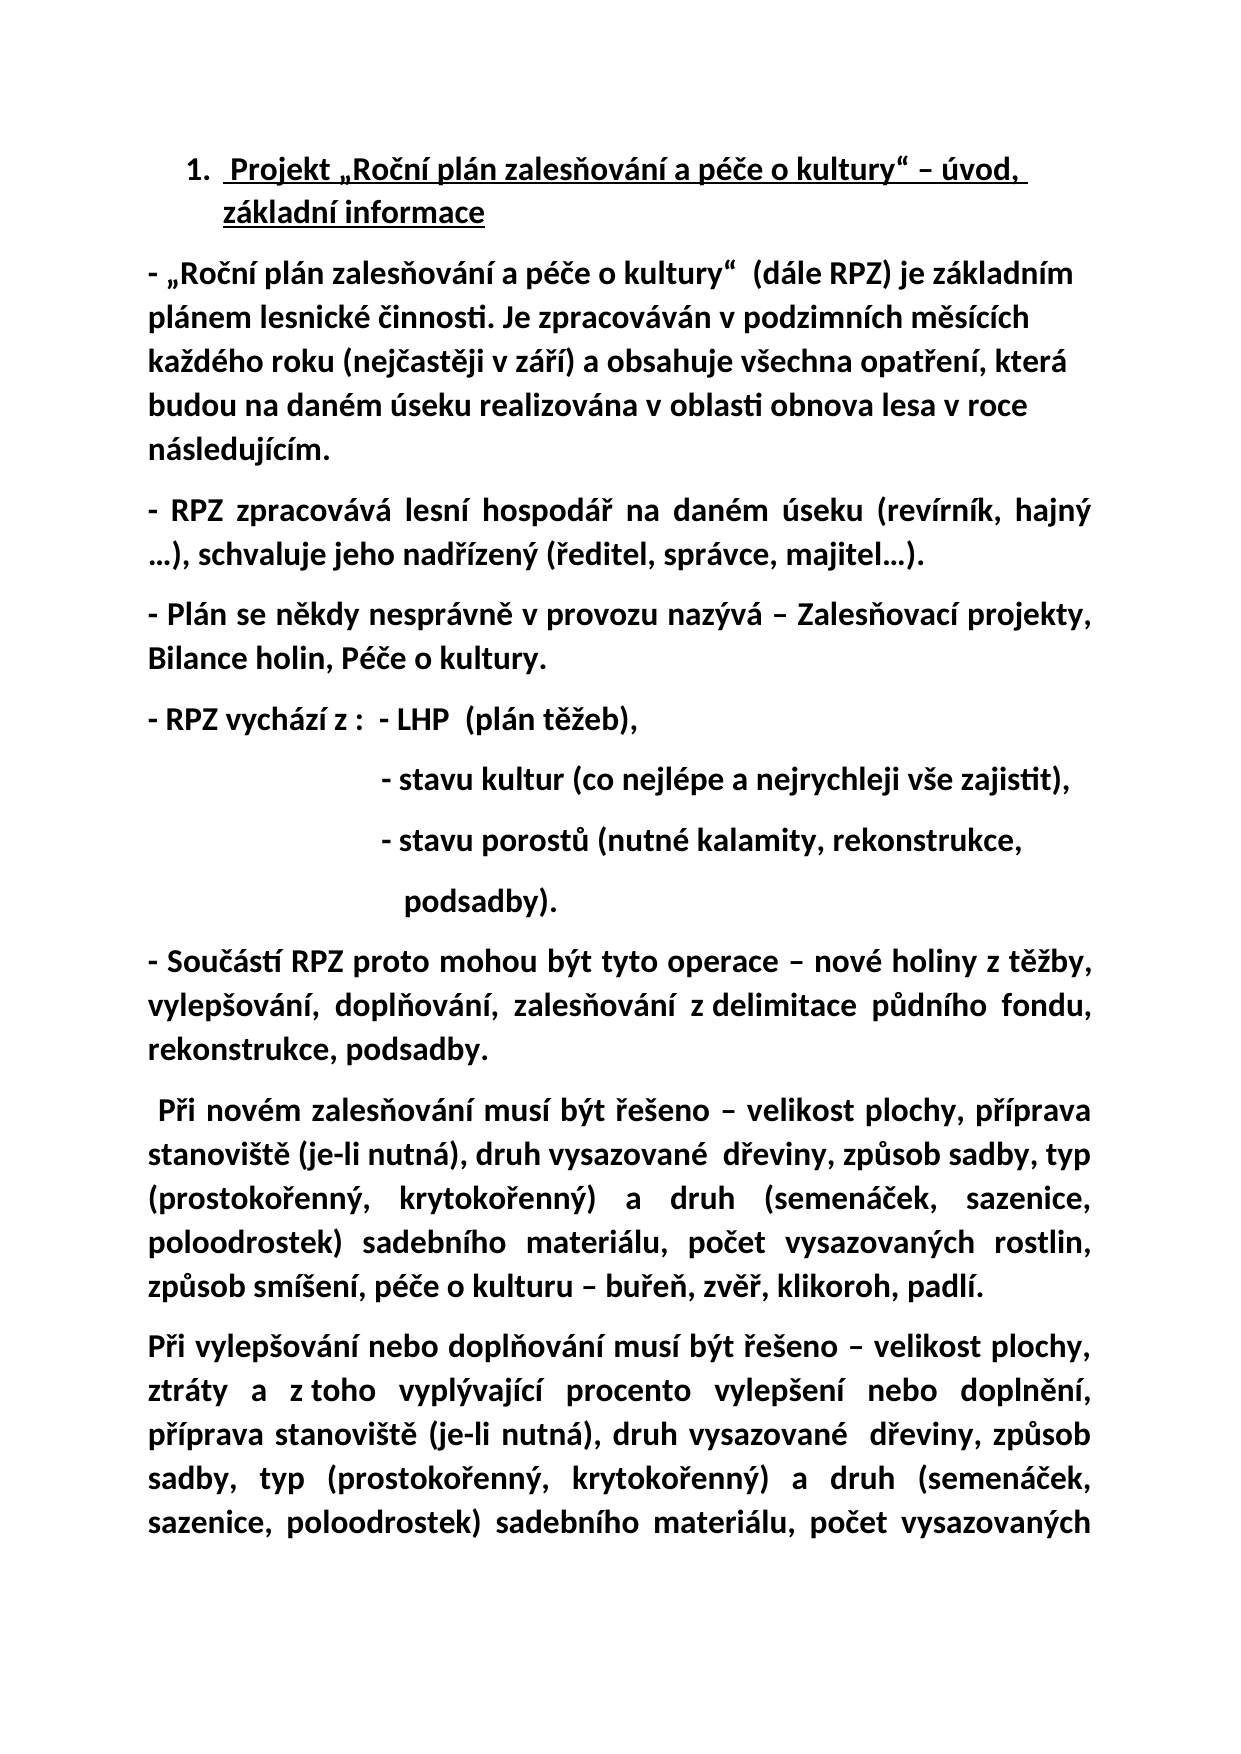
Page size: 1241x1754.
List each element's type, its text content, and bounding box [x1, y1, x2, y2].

text - RPZ zpracovává lesní hospodář na daném úseku (revírník, hajný …), schvaluje jeho nadřízený (ředitel, správce, majitel…). [148, 489, 1093, 573]
text - stavu kultur (co nejlépe a nejrychleji vše zajistit), [148, 758, 1093, 799]
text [148, 1325, 1093, 1542]
text - „Roční plán zalesňování a péče o kultury“ (dále RPZ) je základním plánem lesnické činnosti. Je zpracováván v podzimních měsících každého roku (nejčastěji v září) a obsahuje všechna opatření, která budou na daném úseku realizována v oblasti obnova lesa v roce následujícím. [148, 252, 1093, 469]
text - Součástí RPZ proto mohou být tyto operace – nové holiny z těžby, vylepšování, doplňování, zalesňování z delimitace půdního fondu, rekonstrukce, podsadby. [148, 940, 1093, 1069]
text - stavu porostů (nutné kalamity, rekonstrukce, [148, 819, 1093, 860]
text - RPZ vychází z : - LHP (plán těžeb), [148, 698, 1093, 738]
text Při novém zalesňování musí být řešeno – velikost plochy, příprava stanoviště (je-li nutná), druh vysazované dřeviny, způsob sadby, typ (prostokořenný, krytokořenný) a druh (semenáček, sazenice, poloodrostek) sadebního materiálu, počet vysazovaných rostlin, způsob smíšení, péče o kulturu – buřeň, zvěř, klikoroh, padlí. [148, 1089, 1093, 1305]
text podsadby). [148, 880, 1093, 920]
text - Plán se někdy nesprávně v provozu nazývá – Zalesňovací projekty, Bilance holin, Péče o kultury. [148, 593, 1093, 678]
list Projekt „Roční plán zalesňování a péče o kultury“ – úvod, základní informace [185, 148, 1093, 232]
